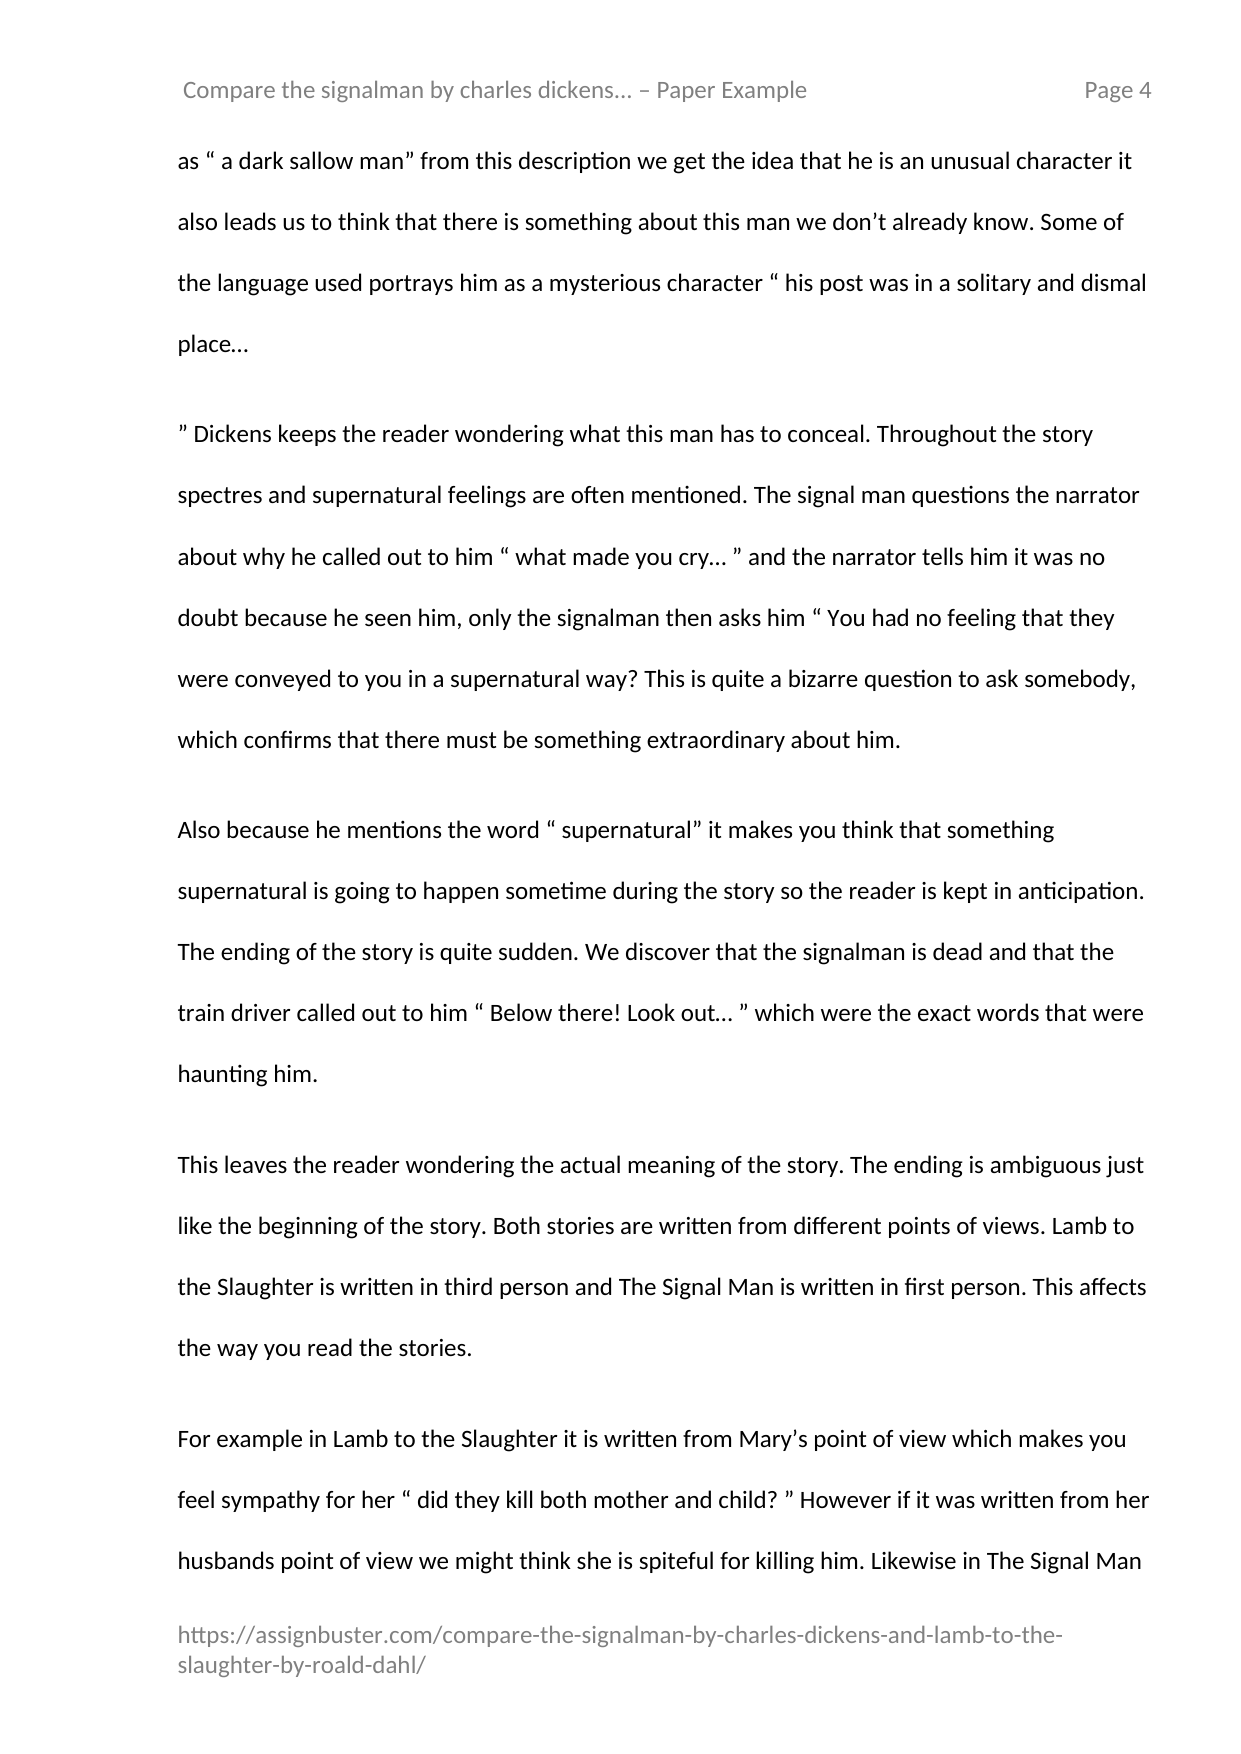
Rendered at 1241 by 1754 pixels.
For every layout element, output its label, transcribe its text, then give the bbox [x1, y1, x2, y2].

text Also because he mentions the word “ supernatural” it makes you think that something supernatural is going to happen sometime during the story so the reader is kept in anticipation. The ending of the story is quite sudden. We discover that the signalman is dead and that the train driver called out to him “ Below there! Look out… ” which were the exact words that were haunting him. [177, 814, 1152, 1089]
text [177, 145, 1152, 359]
text ” Dickens keeps the reader wondering what this man has to conceal. Throughout the story spectres and supernatural feelings are often mentioned. The signal man questions the narrator about why he called out to him “ what made you cry… ” and the narrator tells him it was no doubt because he seen him, only the signalman then asks him “ You had no feeling that they were conveyed to you in a supernatural way? This is quite a bizarre question to ask somebody, which confirms that there must be something extraordinary about him. [177, 419, 1152, 754]
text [177, 1423, 1152, 1575]
text This leaves the reader wondering the actual meaning of the story. The ending is ambiguous just like the beginning of the story. Both stories are written from different points of views. Lamb to the Slaughter is written in third person and The Signal Man is written in first person. This affects the way you read the stories. [177, 1149, 1152, 1363]
